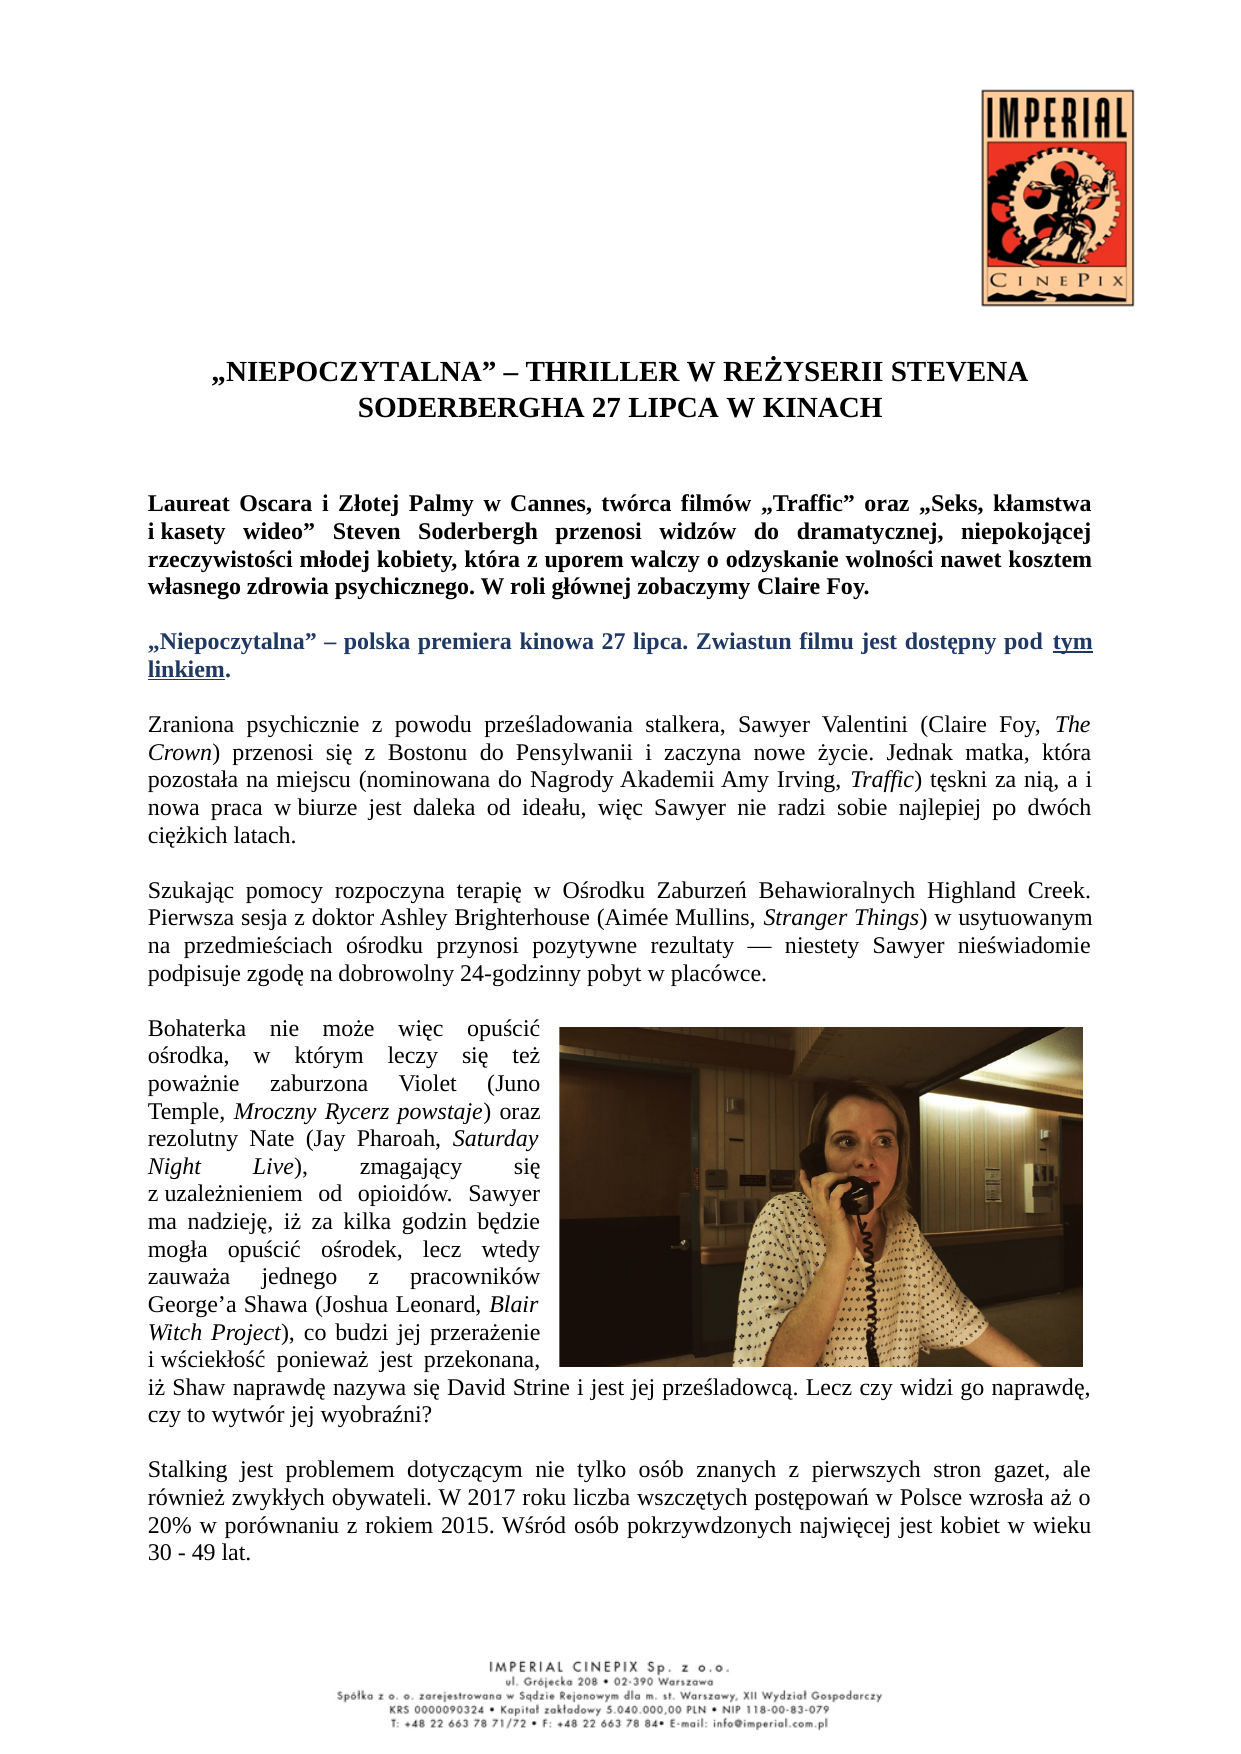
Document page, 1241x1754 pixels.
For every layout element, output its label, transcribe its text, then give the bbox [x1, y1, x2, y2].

text „NIEPOCZYTALNA” – THRILLER W REŻYSERII STEVENA SODERBERGHA 27 LIPCA W KINACH [148, 354, 1093, 424]
text Zraniona psychicznie z powodu prześladowania stalkera, Sawyer Valentini (Claire Foy, The Crown) przenosi się z Bostonu do Pensylwanii i zaczyna nowe życie. Jednak matka, która pozostała na miejscu (nominowana do Nagrody Akademii Amy Irving, Traffic) tęskni za nią, a i nowa praca w biurze jest daleka od ideału, więc Sawyer nie radzi sobie najlepiej po dwóch ciężkich latach. [148, 710, 1093, 848]
picture [913, 70, 1154, 345]
text Szukając pomocy rozpoczyna terapię w Ośrodku Zaburzeń Behawioralnych Highland Creek. Pierwsza sesja z doktor Ashley Brighterhouse (Aimée Mullins, Stranger Things) w usytuowanym na przedmieściach ośrodku przynosi pozytywne rezultaty — niestety Sawyer nieświadomie podpisuje zgodę na dobrowolny 24-godzinny pobyt w placówce. [148, 876, 1093, 986]
picture [557, 1027, 1083, 1366]
picture [285, 1605, 942, 1746]
text Laureat Oscara i Złotej Palmy w Cannes, twórca filmów „Traffic” oraz „Seks, kłamstwa i kasety wideo” Steven Soderbergh przenosi widzów do dramatycznej, niepokojącej rzeczywistości młodej kobiety, która z uporem walczy o odzyskanie wolności nawet kosztem własnego zdrowia psychicznego. W roli głównej zobaczymy Claire Foy. [148, 489, 1093, 600]
text Stalking jest problemem dotyczącym nie tylko osób znanych z pierwszych stron gazet, ale również zwykłych obywateli. W 2017 roku liczba wszczętych postępowań w Polsce wzrosła aż o 20% w porównaniu z rokiem 2015. Wśród osób pokrzywdzonych najwięcej jest kobiet w wieku 30 - 49 lat. [148, 1456, 1093, 1566]
text „Niepoczytalna” – polska premiera kinowa 27 lipca. Zwiastun filmu jest dostępny pod tym linkiem. [148, 627, 1093, 683]
